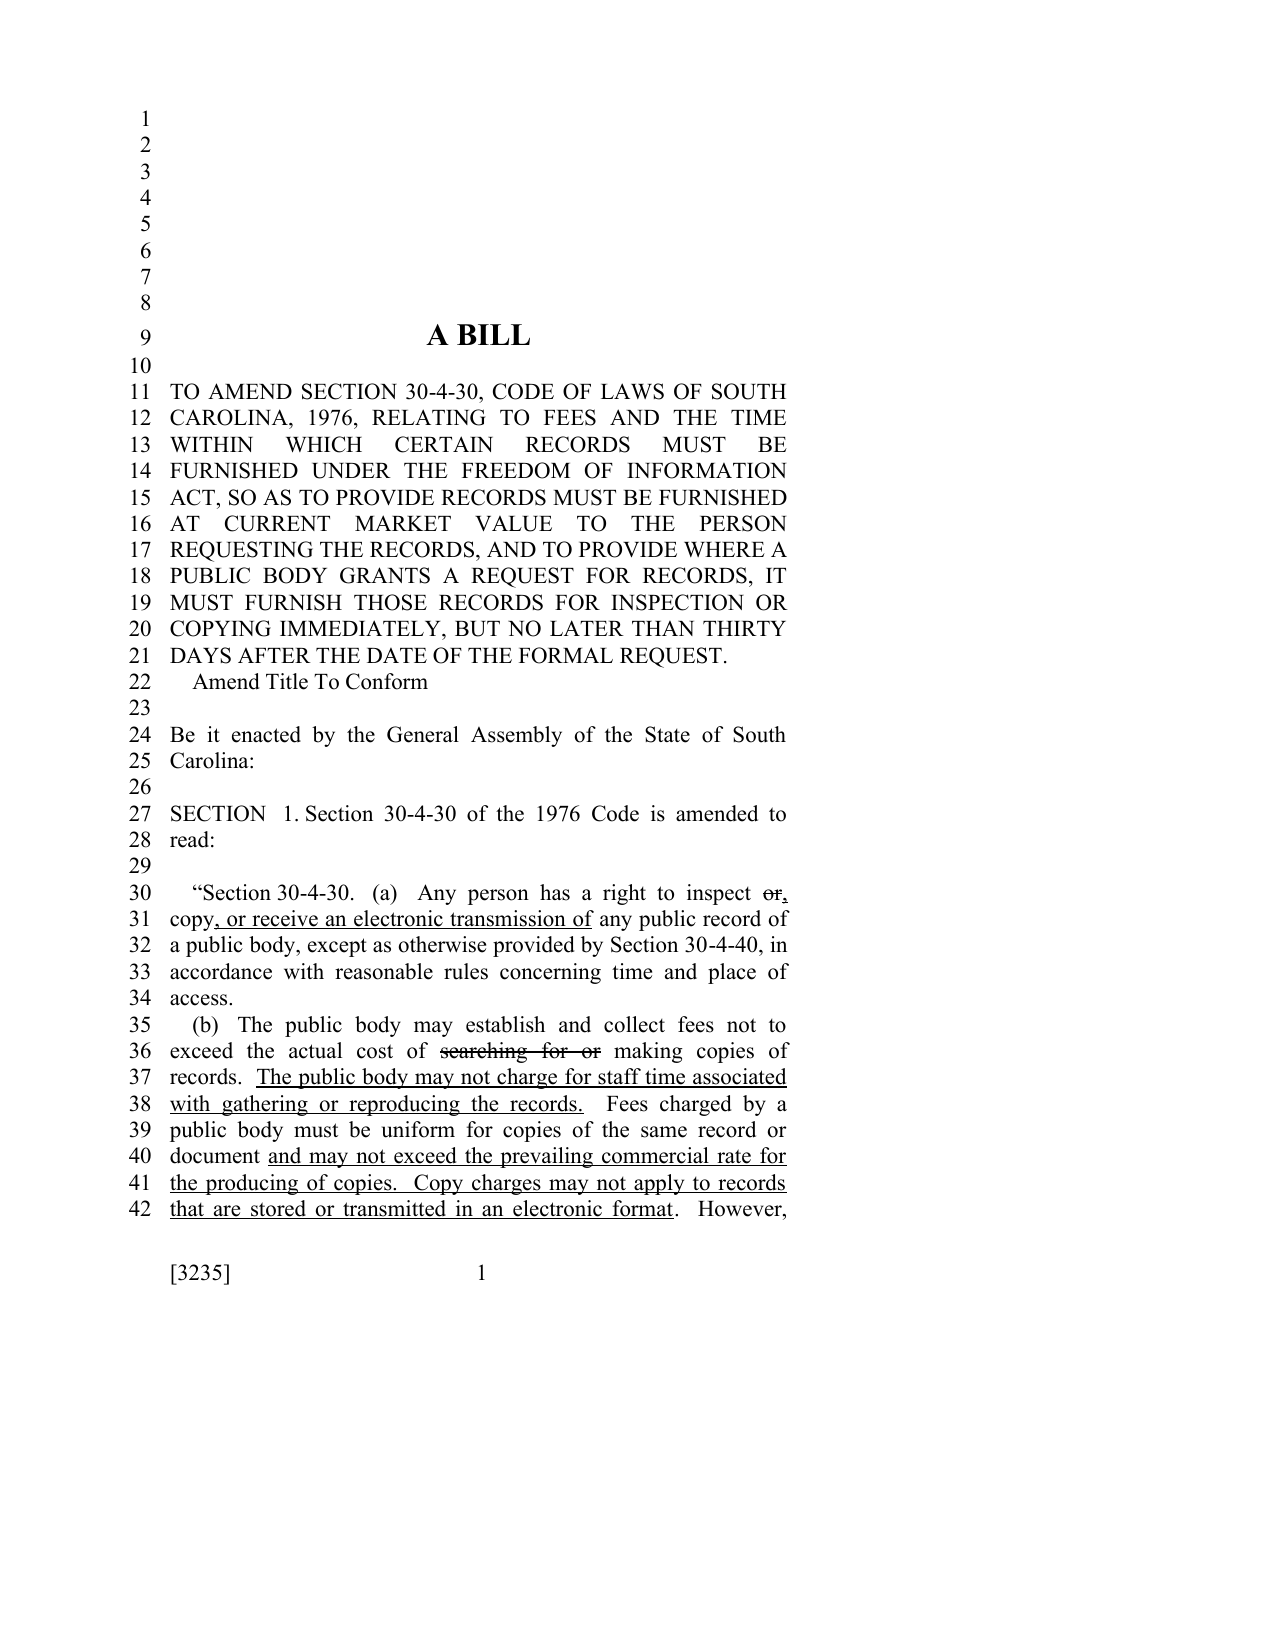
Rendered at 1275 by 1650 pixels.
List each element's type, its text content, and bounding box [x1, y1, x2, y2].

text “Section 30-4-30. (a) Any person has a right to inspect or, copy, or receive an electronic transmission of any public record of a public body, except as otherwise provided by Section 30-4-40, in accordance with reasonable rules concerning time and place of access. [169, 879, 787, 1011]
text SECTION 1. Section 30-4-30 of the 1976 Code is amended to read: [169, 800, 787, 852]
text TO AMEND SECTION 30-4-30, CODE OF LAWS OF SOUTH CAROLINA, 1976, RELATING TO FEES AND THE TIME WITHIN WHICH CERTAIN RECORDS MUST BE FURNISHED UNDER THE FREEDOM OF INFORMATION ACT, SO AS TO PROVIDE RECORDS MUST BE FURNISHED AT CURRENT MARKET VALUE TO THE PERSON REQUESTING THE RECORDS, AND TO PROVIDE WHERE A PUBLIC BODY GRANTS A REQUEST FOR RECORDS, IT MUST FURNISH THOSE RECORDS FOR INSPECTION OR COPYING IMMEDIATELY, BUT NO LATER THAN THIRTY DAYS AFTER THE DATE OF THE FORMAL REQUEST. [169, 378, 787, 668]
text A BILL [169, 316, 787, 352]
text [169, 1011, 787, 1192]
text Be it enacted by the General Assembly of the State of South Carolina: [169, 721, 787, 773]
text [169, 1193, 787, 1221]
text Amend Title To Conform [169, 668, 787, 694]
